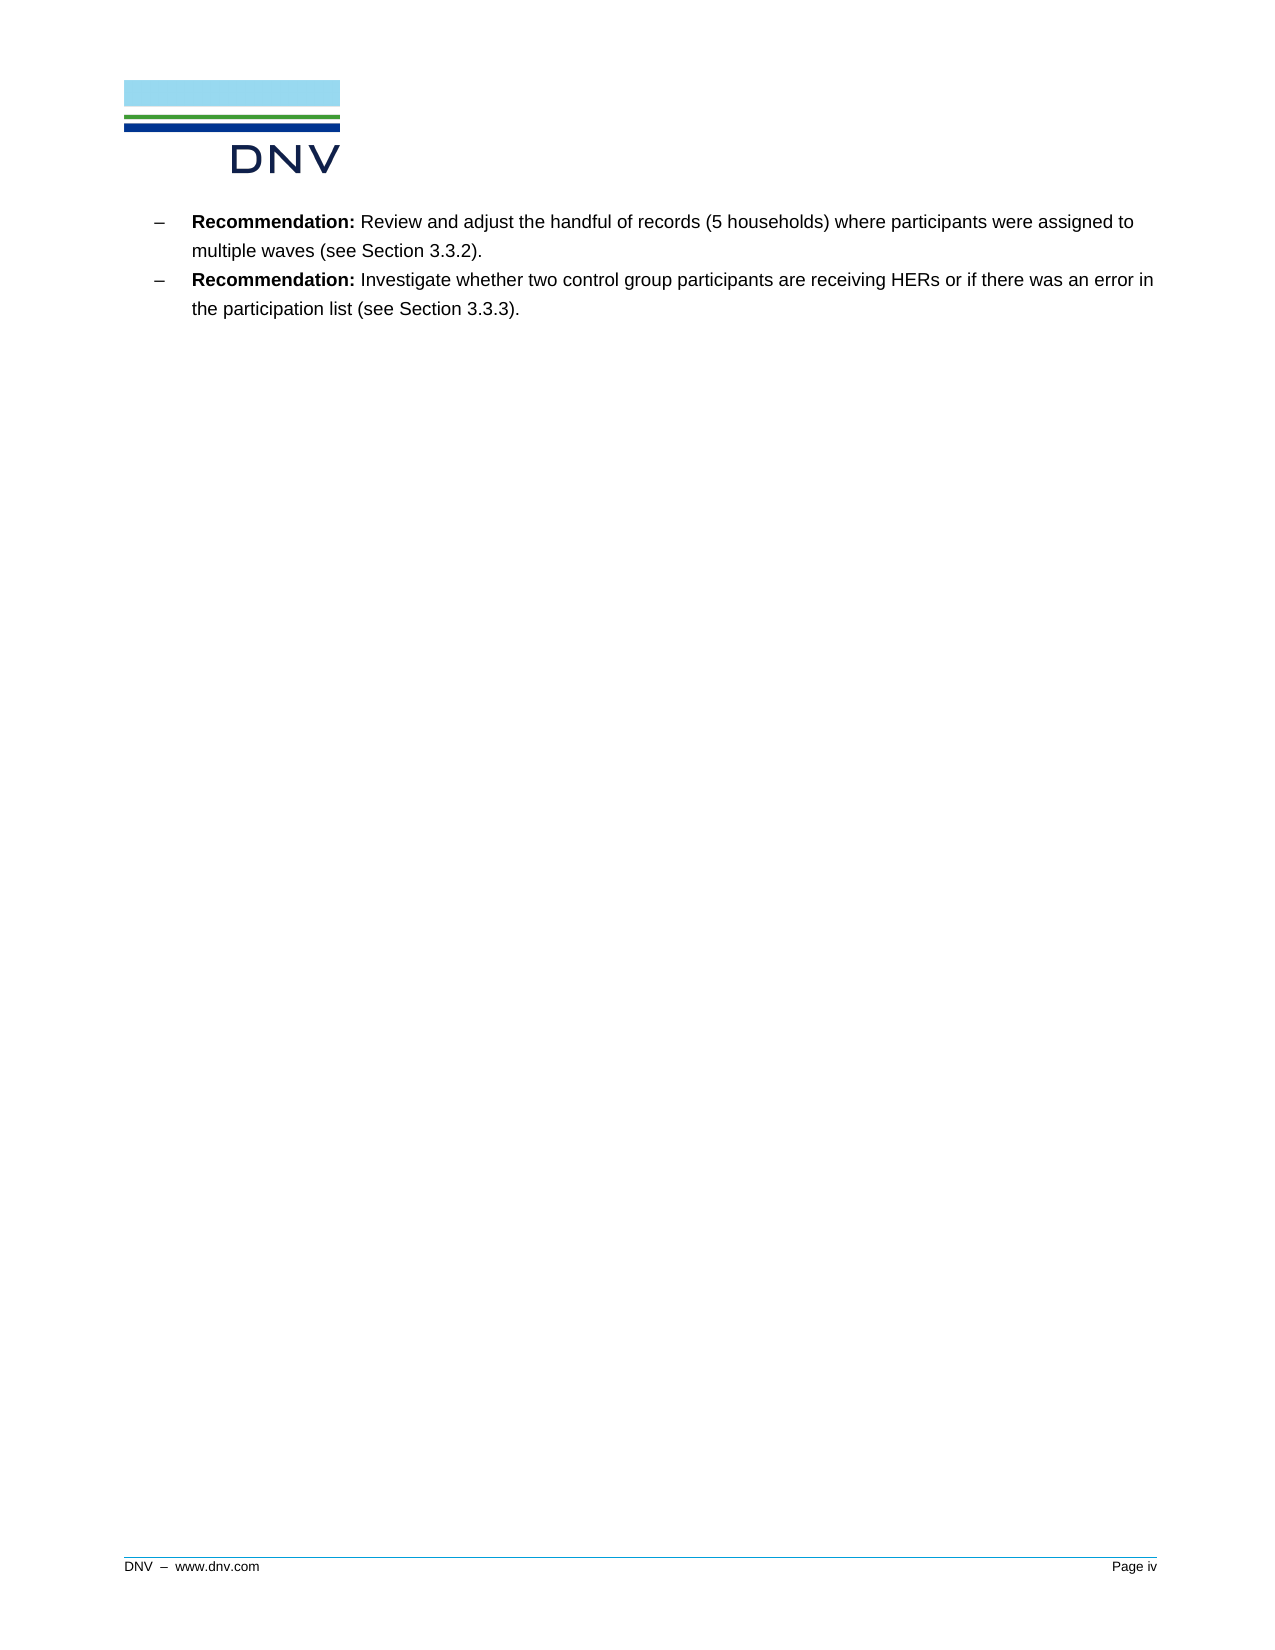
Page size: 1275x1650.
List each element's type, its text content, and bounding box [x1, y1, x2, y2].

list Recommendation: Review and adjust the handful of records (5 households) where participants were assigned to multiple waves (see Section 3.3.2). [154, 203, 1157, 261]
picture [124, 80, 367, 201]
list Recommendation: Investigate whether two control group participants are receiving HERs or if there was an error in the participation list (see Section 3.3.3). [154, 261, 1157, 319]
